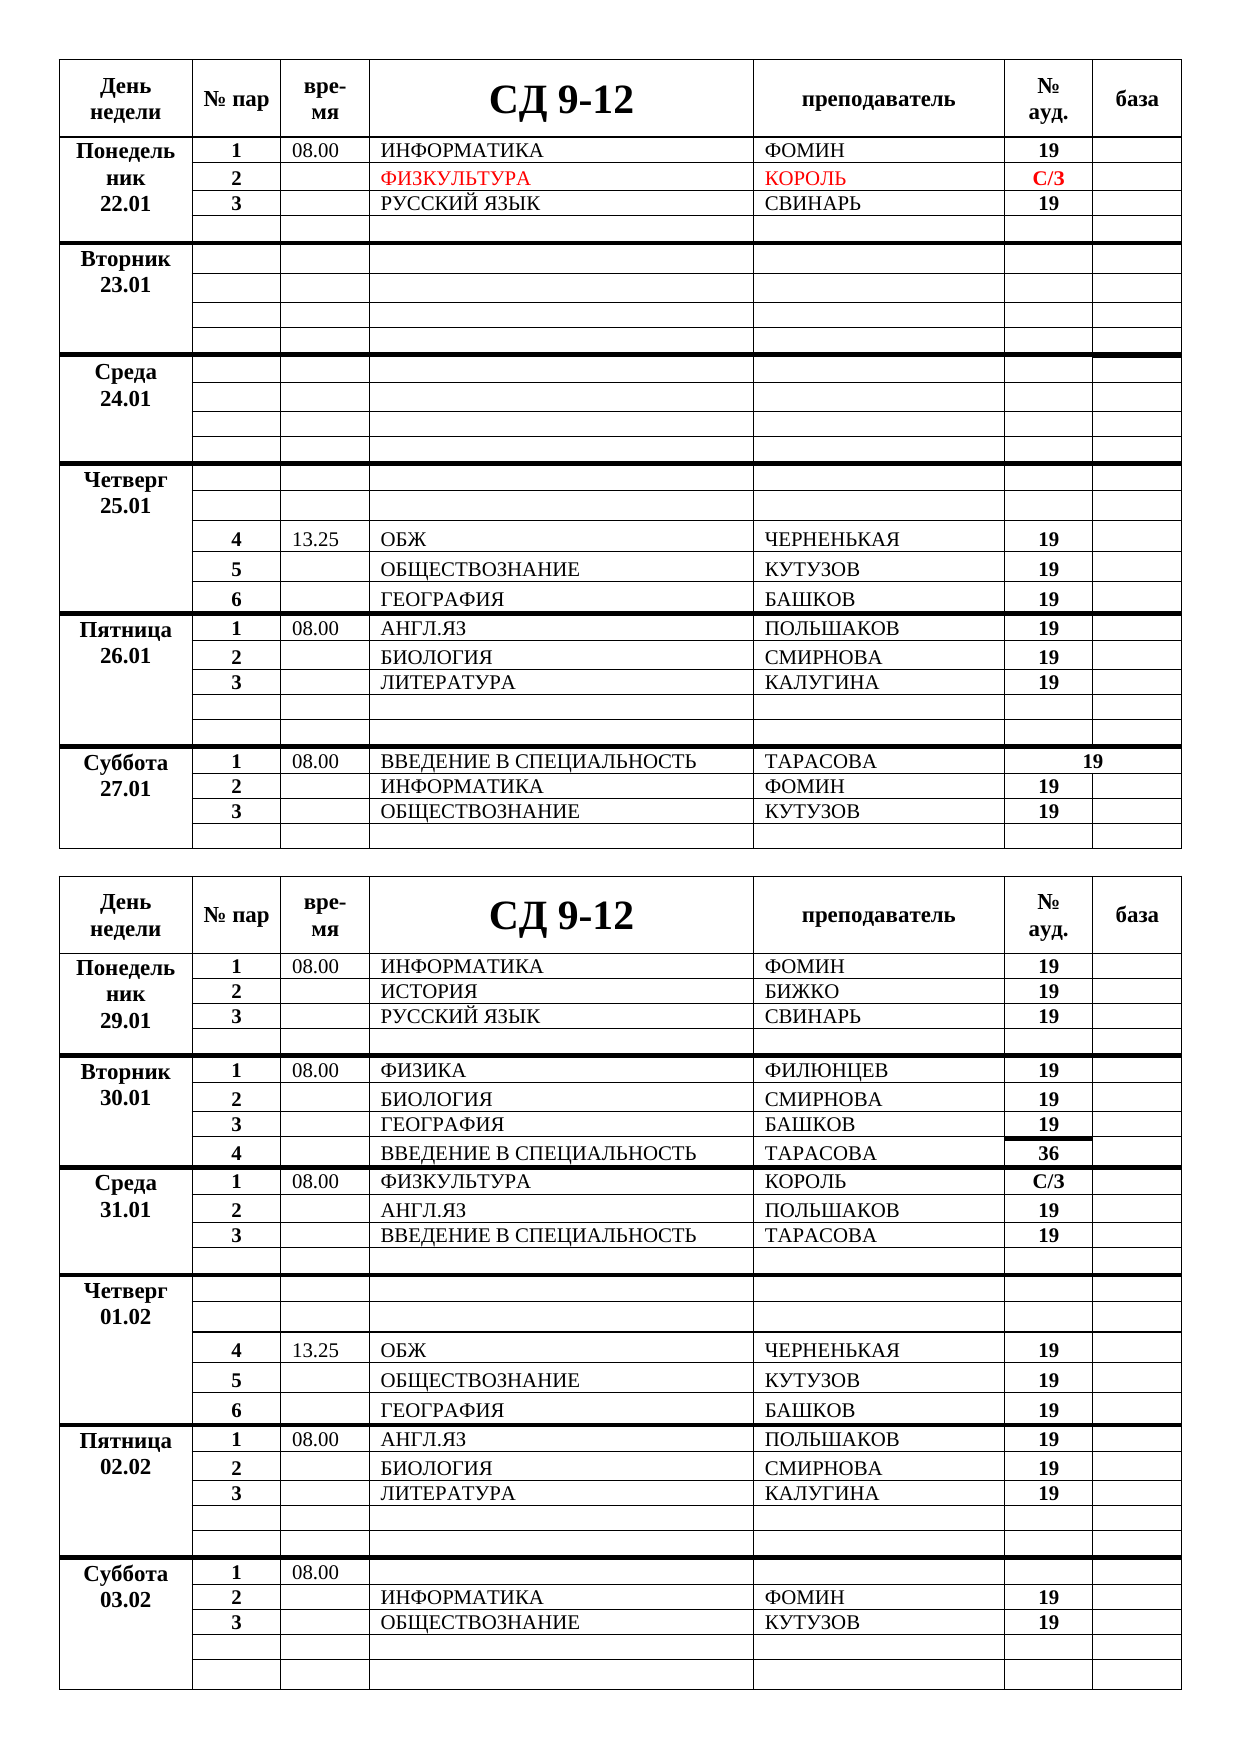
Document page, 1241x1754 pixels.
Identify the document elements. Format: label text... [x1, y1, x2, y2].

table_cell Суббота 27.01 [60, 749, 192, 848]
table_cell [281, 357, 369, 382]
table_cell 19 [1005, 521, 1092, 551]
table_cell 5 [193, 552, 280, 581]
table_cell БАШКОВ [754, 1112, 1004, 1136]
table_cell [281, 1195, 369, 1222]
table_cell [281, 191, 369, 215]
table_cell [1093, 328, 1181, 352]
table_cell ВВЕДЕНИЕ В СПЕЦИАЛЬНОСТЬ [370, 1137, 753, 1165]
table_cell [754, 491, 1004, 520]
table_cell Среда 24.01 [60, 357, 192, 461]
table_cell [1093, 1427, 1181, 1451]
table_cell [1093, 582, 1181, 611]
table_cell [1093, 1029, 1181, 1053]
table_cell [1093, 1506, 1181, 1530]
table_cell 19 [1005, 954, 1092, 978]
table_cell Среда 31.01 [60, 1170, 192, 1272]
table_cell [281, 1083, 369, 1111]
table_cell [1005, 466, 1092, 490]
table_cell [1093, 1560, 1181, 1584]
table_cell [1005, 1302, 1092, 1331]
table_cell [1005, 491, 1092, 520]
table_cell [754, 695, 1004, 719]
table_cell [193, 491, 280, 520]
table_cell [754, 720, 1004, 744]
table_cell [1093, 824, 1181, 848]
table_cell [281, 274, 369, 302]
table_cell [193, 1248, 280, 1272]
table_cell [370, 491, 753, 520]
table_cell 3 [193, 799, 280, 823]
table_cell [281, 1531, 369, 1555]
table_cell ПОЛЬШАКОВ [754, 616, 1004, 640]
table_cell 19 [1005, 1004, 1092, 1028]
table_cell [193, 1660, 280, 1688]
table_cell ФИЗИКА [370, 1058, 753, 1082]
table_cell [1093, 1170, 1181, 1193]
table_cell [370, 216, 753, 241]
table_cell 6 [193, 1393, 280, 1422]
table_cell [754, 1248, 1004, 1272]
table_cell Четверг 01.02 [60, 1277, 192, 1422]
table_cell [281, 799, 369, 823]
table_cell [754, 1531, 1004, 1555]
table_cell [370, 437, 753, 461]
table_cell ИНФОРМАТИКА [370, 954, 753, 978]
table_cell [370, 383, 753, 411]
table_cell 19 [1005, 191, 1092, 215]
table_cell [1093, 954, 1181, 978]
table_cell 19 [1005, 641, 1092, 669]
table_cell [1005, 437, 1092, 461]
table_cell [281, 720, 369, 744]
table_cell 4 [193, 1137, 280, 1165]
table_cell [193, 245, 280, 273]
table_cell [193, 1029, 280, 1053]
table_cell ФОМИН [754, 954, 1004, 978]
table_cell [754, 216, 1004, 241]
table_cell 2 [193, 1083, 280, 1111]
table_cell 19 [1005, 552, 1092, 581]
table_cell [1005, 1029, 1092, 1053]
table_cell [754, 274, 1004, 302]
table_cell ГЕОГРАФИЯ [370, 1112, 753, 1136]
table_cell [281, 582, 369, 611]
table_cell ФИЗКУЛЬТУРА [370, 1170, 753, 1193]
table_header вре-мя [281, 60, 369, 136]
table_cell [281, 670, 369, 694]
table_cell [1093, 163, 1181, 190]
table_cell [1093, 552, 1181, 581]
table_cell [370, 695, 753, 719]
table_cell [1093, 412, 1181, 436]
table_cell 3 [193, 191, 280, 215]
table_cell 2 [193, 1452, 280, 1480]
table_cell ОБЩЕСТВОЗНАНИЕ [370, 1610, 753, 1634]
table_cell 1 [193, 1058, 280, 1082]
table_cell [1093, 1277, 1181, 1301]
table_cell [1005, 216, 1092, 241]
table_cell [370, 274, 753, 302]
table_cell [1093, 1481, 1181, 1505]
table_cell КУТУЗОВ [754, 1363, 1004, 1392]
table_cell 19 [1005, 1610, 1092, 1634]
table_cell [1005, 412, 1092, 436]
table_cell 3 [193, 670, 280, 694]
table_cell [281, 979, 369, 1003]
table_cell СМИРНОВА [754, 1083, 1004, 1111]
table_cell 2 [193, 163, 280, 190]
table_header СД 9-12 [370, 60, 753, 136]
table_cell 36 [1005, 1141, 1092, 1165]
table_cell [754, 1277, 1004, 1301]
table_cell 3 [193, 1004, 280, 1028]
table_cell 19 [1005, 1393, 1092, 1422]
table_cell [1005, 1660, 1092, 1688]
table_cell СМИРНОВА [754, 641, 1004, 669]
table_cell [281, 1635, 369, 1659]
table_cell 3 [193, 1112, 280, 1136]
table_cell КАЛУГИНА [754, 670, 1004, 694]
table_cell [370, 1560, 753, 1584]
table_header преподаватель [754, 60, 1004, 136]
table_cell 2 [193, 1585, 280, 1609]
table_cell [1093, 979, 1181, 1003]
table_cell ФОМИН [754, 774, 1004, 798]
table_cell 2 [193, 774, 280, 798]
table_cell [281, 466, 369, 490]
table_cell 19 [1005, 1058, 1092, 1082]
table_cell [281, 491, 369, 520]
table_cell БИОЛОГИЯ [370, 1083, 753, 1111]
table_cell БАШКОВ [754, 582, 1004, 611]
table_cell 3 [193, 1481, 280, 1505]
table_cell [1093, 216, 1181, 241]
table_header преподаватель [754, 877, 1004, 953]
table_cell 19 [1005, 582, 1092, 611]
table_cell [193, 412, 280, 436]
table_cell ГЕОГРАФИЯ [370, 1393, 753, 1422]
table_cell СМИРНОВА [754, 1452, 1004, 1480]
table_cell [754, 328, 1004, 352]
table_cell [281, 1585, 369, 1609]
table_cell [370, 1660, 753, 1688]
table_cell 19 [1005, 1333, 1092, 1362]
table_cell ИНФОРМАТИКА [370, 774, 753, 798]
table_cell [281, 1004, 369, 1028]
table_cell РУССКИЙ ЯЗЫК [370, 191, 753, 215]
table_cell [370, 412, 753, 436]
table_cell [281, 216, 369, 241]
table_cell [193, 824, 280, 848]
table_cell 3 [193, 1223, 280, 1247]
table_cell [1005, 328, 1092, 352]
table_cell [193, 303, 280, 327]
table_cell [193, 383, 280, 411]
table_cell КУТУЗОВ [754, 1610, 1004, 1634]
table_cell [281, 1452, 369, 1480]
table_cell [281, 1660, 369, 1688]
table_cell [281, 1112, 369, 1136]
table_cell [370, 245, 753, 273]
table_cell 08.00 [281, 138, 369, 162]
table_cell С/З [1005, 163, 1092, 190]
table_cell [754, 1660, 1004, 1688]
table_cell [281, 383, 369, 411]
table_cell [193, 1277, 280, 1301]
table_cell [1005, 824, 1092, 848]
table_cell 13.25 [281, 1333, 369, 1362]
table_cell ЧЕРНЕНЬКАЯ [754, 521, 1004, 551]
table_cell [754, 303, 1004, 327]
table_cell [370, 1029, 753, 1053]
table_cell [370, 1248, 753, 1272]
table_cell [193, 1506, 280, 1530]
table_cell [1005, 1560, 1092, 1584]
table_cell [1093, 466, 1181, 490]
table_cell [281, 1393, 369, 1422]
table_cell 19 [1005, 1481, 1092, 1505]
table_cell [1093, 1610, 1181, 1634]
table_cell 08.00 [281, 1427, 369, 1451]
table_cell 19 [1005, 1083, 1092, 1111]
table_cell [1093, 1393, 1181, 1422]
table_cell 19 [1005, 138, 1092, 162]
table_cell ЧЕРНЕНЬКАЯ [754, 1333, 1004, 1362]
table_cell [370, 328, 753, 352]
table_cell Вторник 23.01 [60, 245, 192, 352]
table_cell [193, 466, 280, 490]
table_cell [1093, 670, 1181, 694]
table_cell 1 [193, 954, 280, 978]
table_cell [754, 1560, 1004, 1584]
table_cell С/З [1005, 1170, 1092, 1193]
table_cell 1 [193, 1427, 280, 1451]
table_cell Пятница 02.02 [60, 1427, 192, 1555]
table_cell [370, 824, 753, 848]
table_header база [1093, 877, 1181, 953]
table_cell [281, 552, 369, 581]
table_cell АНГЛ.ЯЗ [370, 1427, 753, 1451]
table_cell [1093, 1112, 1181, 1136]
table_cell 19 [1005, 774, 1092, 798]
table_cell СВИНАРЬ [754, 1004, 1004, 1028]
table_cell [1005, 1531, 1092, 1555]
table_cell 2 [193, 1195, 280, 1222]
table_cell ИНФОРМАТИКА [370, 138, 753, 162]
table_cell [1093, 274, 1181, 302]
table_cell [193, 1302, 280, 1331]
table_cell [754, 824, 1004, 848]
table_cell 5 [193, 1363, 280, 1392]
table_cell 19 [1005, 749, 1181, 773]
table_cell [281, 641, 369, 669]
table_cell [1005, 1248, 1092, 1272]
table_cell [193, 720, 280, 744]
table_cell [1093, 1248, 1181, 1272]
table_cell Понедельник 29.01 [60, 954, 192, 1053]
table_cell [754, 466, 1004, 490]
table_cell [370, 357, 753, 382]
table_cell АНГЛ.ЯЗ [370, 616, 753, 640]
table_cell 4 [193, 1333, 280, 1362]
table_cell [1093, 191, 1181, 215]
table_cell [193, 437, 280, 461]
table_cell ОБЩЕСТВОЗНАНИЕ [370, 799, 753, 823]
table_cell ФИЗКУЛЬТУРА [370, 163, 753, 190]
table_cell [193, 216, 280, 241]
table_cell 19 [1005, 616, 1092, 640]
table_cell ИНФОРМАТИКА [370, 1585, 753, 1609]
table_cell [1093, 358, 1181, 382]
table_cell [1093, 1660, 1181, 1688]
table_cell ФОМИН [754, 1585, 1004, 1609]
table_cell [281, 1481, 369, 1505]
table_cell 08.00 [281, 616, 369, 640]
table_cell ЛИТЕРАТУРА [370, 670, 753, 694]
table_cell ОБЖ [370, 521, 753, 551]
table_cell 19 [1005, 799, 1092, 823]
table_cell 1 [193, 138, 280, 162]
table_cell [754, 1302, 1004, 1331]
table_cell [754, 1506, 1004, 1530]
table_cell 08.00 [281, 749, 369, 773]
table_cell [1093, 799, 1181, 823]
table_cell ВВЕДЕНИЕ В СПЕЦИАЛЬНОСТЬ [370, 749, 753, 773]
table_cell [281, 1277, 369, 1301]
table_cell [281, 1302, 369, 1331]
table_cell [1005, 1635, 1092, 1659]
table_cell [1093, 1452, 1181, 1480]
table_cell [193, 1531, 280, 1555]
table_cell [754, 245, 1004, 273]
table_cell Понедельник 22.01 [60, 138, 192, 241]
table_cell [1093, 1585, 1181, 1609]
table_cell 1 [193, 749, 280, 773]
table_cell [754, 437, 1004, 461]
table_cell 19 [1005, 1223, 1092, 1247]
table_cell ОБЖ [370, 1333, 753, 1362]
table_cell Вторник 30.01 [60, 1058, 192, 1165]
table_cell [754, 1029, 1004, 1053]
table_cell Пятница 26.01 [60, 616, 192, 744]
table_cell 6 [193, 582, 280, 611]
table_cell [1093, 437, 1181, 461]
table_cell [1093, 1223, 1181, 1247]
table_cell [281, 412, 369, 436]
table_cell ТАРАСОВА [754, 749, 1004, 773]
table_cell 2 [193, 979, 280, 1003]
table_cell [281, 437, 369, 461]
table_cell [1093, 1635, 1181, 1659]
table_cell ВВЕДЕНИЕ В СПЕЦИАЛЬНОСТЬ [370, 1223, 753, 1247]
table_cell [370, 466, 753, 490]
table_cell [1093, 695, 1181, 719]
table_cell [281, 774, 369, 798]
table_cell ФИЛЮНЦЕВ [754, 1058, 1004, 1082]
table_cell 19 [1005, 1427, 1092, 1451]
table_cell ПОЛЬШАКОВ [754, 1427, 1004, 1451]
table_cell 08.00 [281, 1058, 369, 1082]
table_cell ФОМИН [754, 138, 1004, 162]
table_cell [1093, 1004, 1181, 1028]
table_cell [370, 1277, 753, 1301]
table_cell ЛИТЕРАТУРА [370, 1481, 753, 1505]
table_cell 1 [193, 1560, 280, 1584]
table_cell 1 [193, 1170, 280, 1193]
table_cell ГЕОГРАФИЯ [370, 582, 753, 611]
table_cell КОРОЛЬ [754, 1170, 1004, 1193]
table_cell 19 [1005, 670, 1092, 694]
table_cell [1005, 245, 1092, 273]
table_cell [281, 1029, 369, 1053]
table_cell 19 [1005, 1452, 1092, 1480]
table_cell РУССКИЙ ЯЗЫК [370, 1004, 753, 1028]
table_cell [1093, 1195, 1181, 1222]
table_cell 08.00 [281, 1170, 369, 1193]
table_cell 13.25 [281, 521, 369, 551]
table_cell [1093, 383, 1181, 411]
table_cell [1093, 1302, 1181, 1331]
table_cell [1093, 521, 1181, 551]
table_cell [370, 1635, 753, 1659]
table_cell [1093, 1058, 1181, 1082]
table_cell ОБЩЕСТВОЗНАНИЕ [370, 552, 753, 581]
table_cell [193, 357, 280, 382]
table_header № ауд. [1005, 60, 1092, 136]
table_header День недели [60, 877, 192, 953]
table_cell [193, 328, 280, 352]
table_cell ПОЛЬШАКОВ [754, 1195, 1004, 1222]
table_cell [754, 412, 1004, 436]
table_cell БИОЛОГИЯ [370, 1452, 753, 1480]
table_cell [1093, 491, 1181, 520]
table_cell АНГЛ.ЯЗ [370, 1195, 753, 1222]
table_cell [1005, 303, 1092, 327]
table_cell [281, 245, 369, 273]
table_header № пар [193, 877, 280, 953]
table_cell ТАРАСОВА [754, 1223, 1004, 1247]
table_header база [1093, 60, 1181, 136]
table_cell 19 [1005, 979, 1092, 1003]
table_cell [281, 824, 369, 848]
table_cell [281, 303, 369, 327]
table_cell [281, 1506, 369, 1530]
table_cell [370, 1506, 753, 1530]
table_cell [281, 1610, 369, 1634]
table_cell [754, 1635, 1004, 1659]
table_cell [281, 1248, 369, 1272]
table_cell [1093, 1333, 1181, 1362]
table_cell [1093, 616, 1181, 640]
table_cell ТАРАСОВА [754, 1137, 1004, 1165]
table_cell [1005, 383, 1092, 411]
table_header № ауд. [1005, 877, 1092, 953]
table_cell [1093, 138, 1181, 162]
table_cell 1 [193, 616, 280, 640]
table_cell [1093, 245, 1181, 273]
table_cell ИСТОРИЯ [370, 979, 753, 1003]
table_cell [370, 1302, 753, 1331]
table_cell [1093, 1363, 1181, 1392]
table_cell [1005, 695, 1092, 719]
table_cell БИОЛОГИЯ [370, 641, 753, 669]
table_cell 08.00 [281, 954, 369, 978]
table_cell КОРОЛЬ [754, 163, 1004, 190]
table_cell [281, 695, 369, 719]
table_cell КАЛУГИНА [754, 1481, 1004, 1505]
table_header СД 9-12 [370, 877, 753, 953]
table_cell [193, 274, 280, 302]
table_header День недели [60, 60, 192, 136]
table_cell 2 [193, 641, 280, 669]
table_cell КУТУЗОВ [754, 799, 1004, 823]
table_cell 3 [193, 1610, 280, 1634]
table_cell [370, 720, 753, 744]
table_cell [1093, 303, 1181, 327]
table_cell 19 [1005, 1363, 1092, 1392]
table_cell [370, 303, 753, 327]
table_header № пар [193, 60, 280, 136]
table_cell [1093, 641, 1181, 669]
table_cell [281, 1363, 369, 1392]
table_cell КУТУЗОВ [754, 552, 1004, 581]
table_cell [1093, 1137, 1181, 1165]
table_cell [1005, 720, 1092, 744]
table_cell [281, 1223, 369, 1247]
table_cell [1093, 774, 1181, 798]
table_cell [193, 1635, 280, 1659]
table_cell [754, 357, 1004, 382]
table_header вре-мя [281, 877, 369, 953]
table_cell СВИНАРЬ [754, 191, 1004, 215]
table_cell 08.00 [281, 1560, 369, 1584]
table_cell 19 [1005, 1585, 1092, 1609]
table_cell [1093, 1531, 1181, 1555]
table_cell [281, 328, 369, 352]
table_cell [370, 1531, 753, 1555]
table_cell [1005, 1506, 1092, 1530]
table_cell [281, 163, 369, 190]
table_cell [281, 1137, 369, 1165]
table_cell [1093, 1083, 1181, 1111]
table_cell 19 [1005, 1112, 1092, 1136]
table_cell [1093, 720, 1181, 744]
table_cell [1005, 274, 1092, 302]
table_cell БАШКОВ [754, 1393, 1004, 1422]
table_cell БИЖКО [754, 979, 1004, 1003]
table_cell 4 [193, 521, 280, 551]
table_cell [1005, 1277, 1092, 1301]
table_cell ОБЩЕСТВОЗНАНИЕ [370, 1363, 753, 1392]
table_cell [1005, 357, 1092, 382]
table_cell [754, 383, 1004, 411]
table_cell Четверг 25.01 [60, 466, 192, 611]
table_cell [193, 695, 280, 719]
table_cell Суббота 03.02 [60, 1560, 192, 1688]
table_cell 19 [1005, 1195, 1092, 1222]
